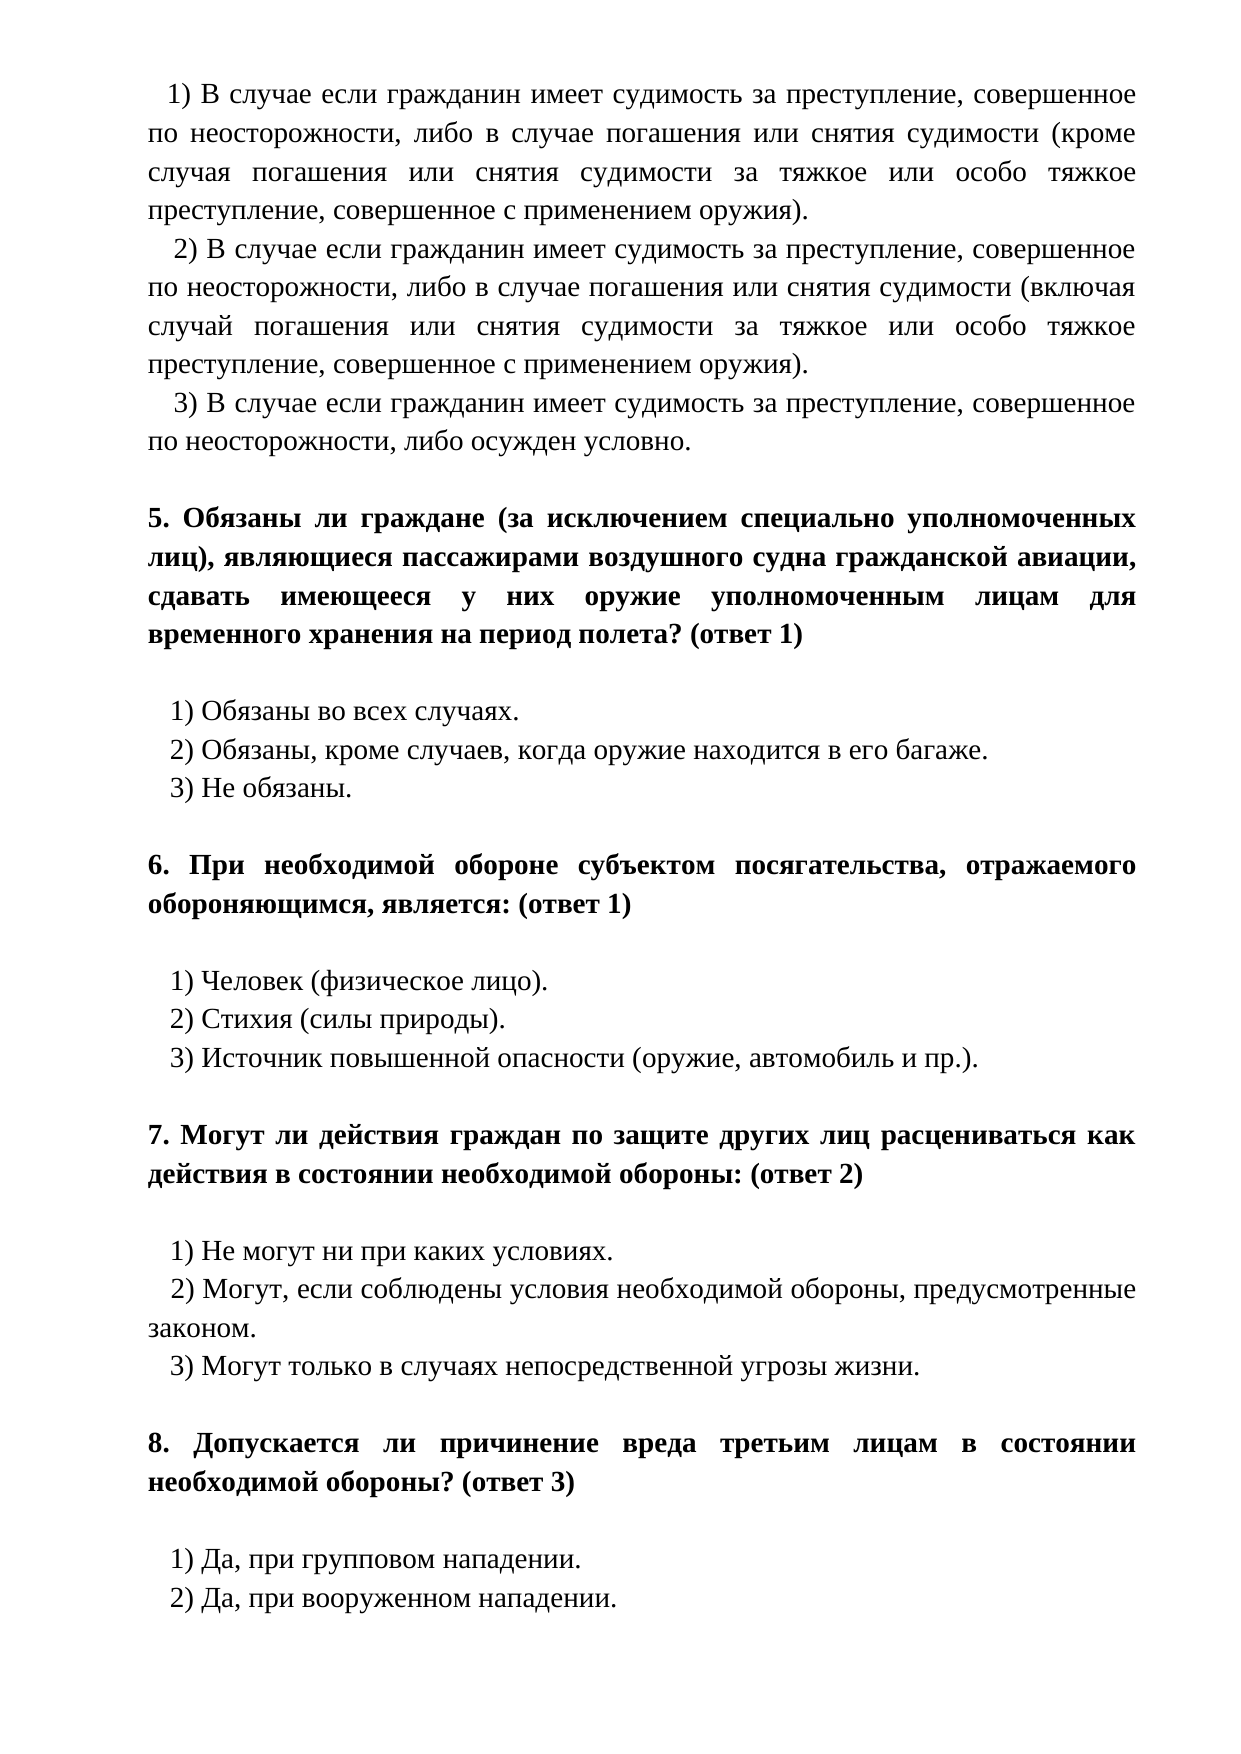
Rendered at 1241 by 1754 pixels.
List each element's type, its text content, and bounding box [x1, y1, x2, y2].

text 5. Обязаны ли граждане (за исключением специально уполномоченных лиц), являющиеся пассажирами воздушного судна гражданской авиации, сдавать имеющееся у них оружие уполномоченным лицам для временного хранения на период полета? (ответ 1) [148, 501, 1137, 650]
text 2) Обязаны, кроме случаев, когда оружие находится в его багаже. [148, 732, 1137, 765]
text 1) Не могут ни при каких условиях. [148, 1233, 1137, 1266]
text 2) Да, при вооруженном нападении. [148, 1580, 1137, 1613]
text 1) Обязаны во всех случаях. [148, 693, 1137, 727]
text 2) В случае если гражданин имеет судимость за преступление, совершенное по неосторожности, либо в случае погашения или снятия судимости (включая случай погашения или снятия судимости за тяжкое или особо тяжкое преступление, совершенное с применением оружия). [148, 231, 1137, 380]
text 3) Могут только в случаях непосредственной угрозы жизни. [148, 1348, 1137, 1382]
text 1) В случае если гражданин имеет судимость за преступление, совершенное по неосторожности, либо в случае погашения или снятия судимости (кроме случая погашения или снятия судимости за тяжкое или особо тяжкое преступление, совершенное с применением оружия). [148, 77, 1137, 226]
text 1) Человек (физическое лицо). [148, 963, 1137, 997]
text 1) Да, при групповом нападении. [148, 1541, 1137, 1575]
text 8. Допускается ли причинение вреда третьим лицам в состоянии необходимой обороны? (ответ 3) [148, 1426, 1137, 1498]
text 2) Стихия (силы природы). [148, 1002, 1137, 1035]
text 7. Могут ли действия граждан по защите других лиц расцениваться как действия в состоянии необходимой обороны: (ответ 2) [148, 1117, 1137, 1189]
text 6. При необходимой обороне субъектом посягательства, отражаемого обороняющимся, является: (ответ 1) [148, 847, 1137, 919]
text 3) Источник повышенной опасности (оружие, автомобиль и пр.). [148, 1040, 1137, 1074]
text 3) Не обязаны. [148, 770, 1137, 804]
text 3) В случае если гражданин имеет судимость за преступление, совершенное по неосторожности, либо осужден условно. [148, 385, 1137, 457]
text 2) Могут, если соблюдены условия необходимой обороны, предусмотренные законом. [148, 1271, 1137, 1343]
